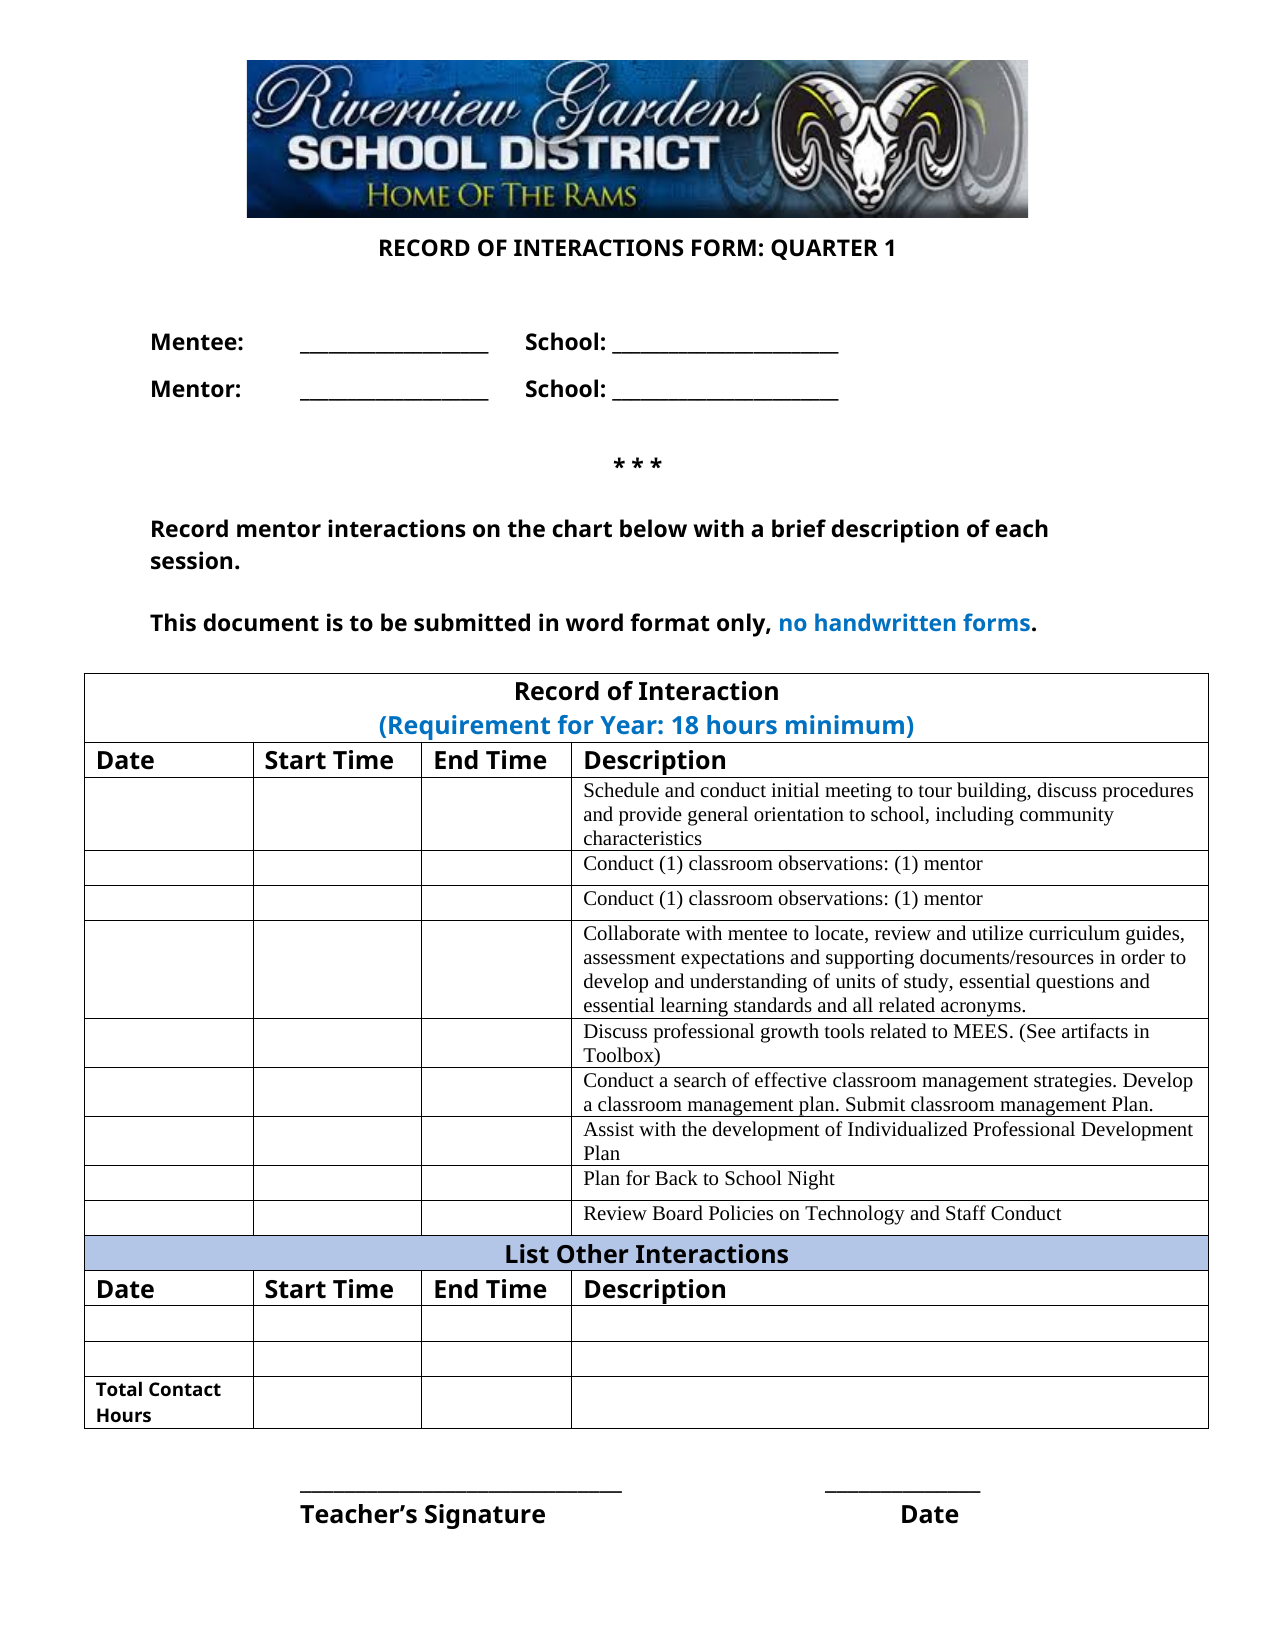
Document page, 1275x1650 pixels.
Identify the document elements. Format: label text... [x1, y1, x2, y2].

table_cell List Other Interactions [85, 1236, 1208, 1270]
table_cell Conduct (1) classroom observations: (1) mentor [572, 851, 1208, 885]
table_cell [254, 1342, 421, 1376]
table_cell [422, 1201, 571, 1235]
text Teacher’s Signature Date [300, 1497, 1125, 1531]
table_header Record of Interaction (Requirement for Year: 18 hours minimum) [85, 674, 1208, 742]
table_cell [85, 921, 253, 1017]
table_cell [422, 921, 571, 1017]
table_cell [254, 1201, 421, 1235]
text RECORD OF INTERACTIONS FORM: QUARTER 1 [150, 232, 1125, 263]
table_cell [572, 1377, 1208, 1428]
table_cell Start Time [254, 743, 421, 777]
table_cell [85, 1342, 253, 1376]
table_cell [85, 851, 253, 885]
table_cell [85, 1306, 253, 1341]
table_cell [254, 1166, 421, 1200]
table_cell [422, 1166, 571, 1200]
table_cell Description [572, 743, 1208, 777]
picture [246, 60, 1029, 218]
table_cell Description [572, 1271, 1208, 1305]
text This document is to be submitted in word format only, no handwritten forms. [150, 607, 1125, 638]
table_cell End Time [422, 743, 571, 777]
table_cell [422, 1377, 571, 1428]
table_cell [422, 1019, 571, 1067]
table_cell [85, 778, 253, 850]
table_cell Total Contact Hours [85, 1377, 253, 1428]
table_cell [254, 921, 421, 1017]
table_cell Collaborate with mentee to locate, review and utilize curriculum guides, assessment expectations and supporting documents/resources in order to develop and understanding of units of study, essential questions and essential learning standards and all related acronyms. [572, 921, 1208, 1017]
table_cell Review Board Policies on Technology and Staff Conduct [572, 1201, 1208, 1235]
text * * * [150, 451, 1125, 482]
table_cell Start Time [254, 1271, 421, 1305]
table_cell [85, 1019, 253, 1067]
table_cell Plan for Back to School Night [572, 1166, 1208, 1200]
table_cell [85, 886, 253, 920]
table_cell [572, 1306, 1208, 1341]
text Mentor: ____________________ School: ________________________ [150, 373, 1125, 404]
table_cell [254, 1377, 421, 1428]
table_cell [254, 1306, 421, 1341]
table_cell [85, 1166, 253, 1200]
table_cell Conduct (1) classroom observations: (1) mentor [572, 886, 1208, 920]
table_cell [422, 1342, 571, 1376]
table_cell Date [85, 1271, 253, 1305]
table_cell [422, 851, 571, 885]
table_cell Discuss professional growth tools related to MEES. (See artifacts in Toolbox) [572, 1019, 1208, 1067]
table_cell [422, 886, 571, 920]
table_cell [85, 1068, 253, 1116]
table_cell [254, 1019, 421, 1067]
table_cell [254, 1068, 421, 1116]
table_cell [254, 1117, 421, 1165]
table_cell End Time [422, 1271, 571, 1305]
table_cell [422, 1306, 571, 1341]
table_cell Schedule and conduct initial meeting to tour building, discuss procedures and provide general orientation to school, including community characteristics [572, 778, 1208, 850]
table_cell [85, 1117, 253, 1165]
table_cell [572, 1342, 1208, 1376]
table_cell [422, 778, 571, 850]
table_cell Date [85, 743, 253, 777]
table_cell [85, 1201, 253, 1235]
table_cell [254, 778, 421, 850]
text Record mentor interactions on the chart below with a brief description of each session. [150, 513, 1125, 576]
table_cell [422, 1117, 571, 1165]
table_cell [422, 1068, 571, 1116]
table_cell Assist with the development of Individualized Professional Development Plan [572, 1117, 1208, 1165]
table_cell [254, 851, 421, 885]
text Mentee: ____________________ School: ________________________ [150, 326, 1125, 357]
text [300, 1463, 1125, 1497]
table_cell [254, 886, 421, 920]
table_cell Conduct a search of effective classroom management strategies. Develop a classroom management plan. Submit classroom management Plan. [572, 1068, 1208, 1116]
